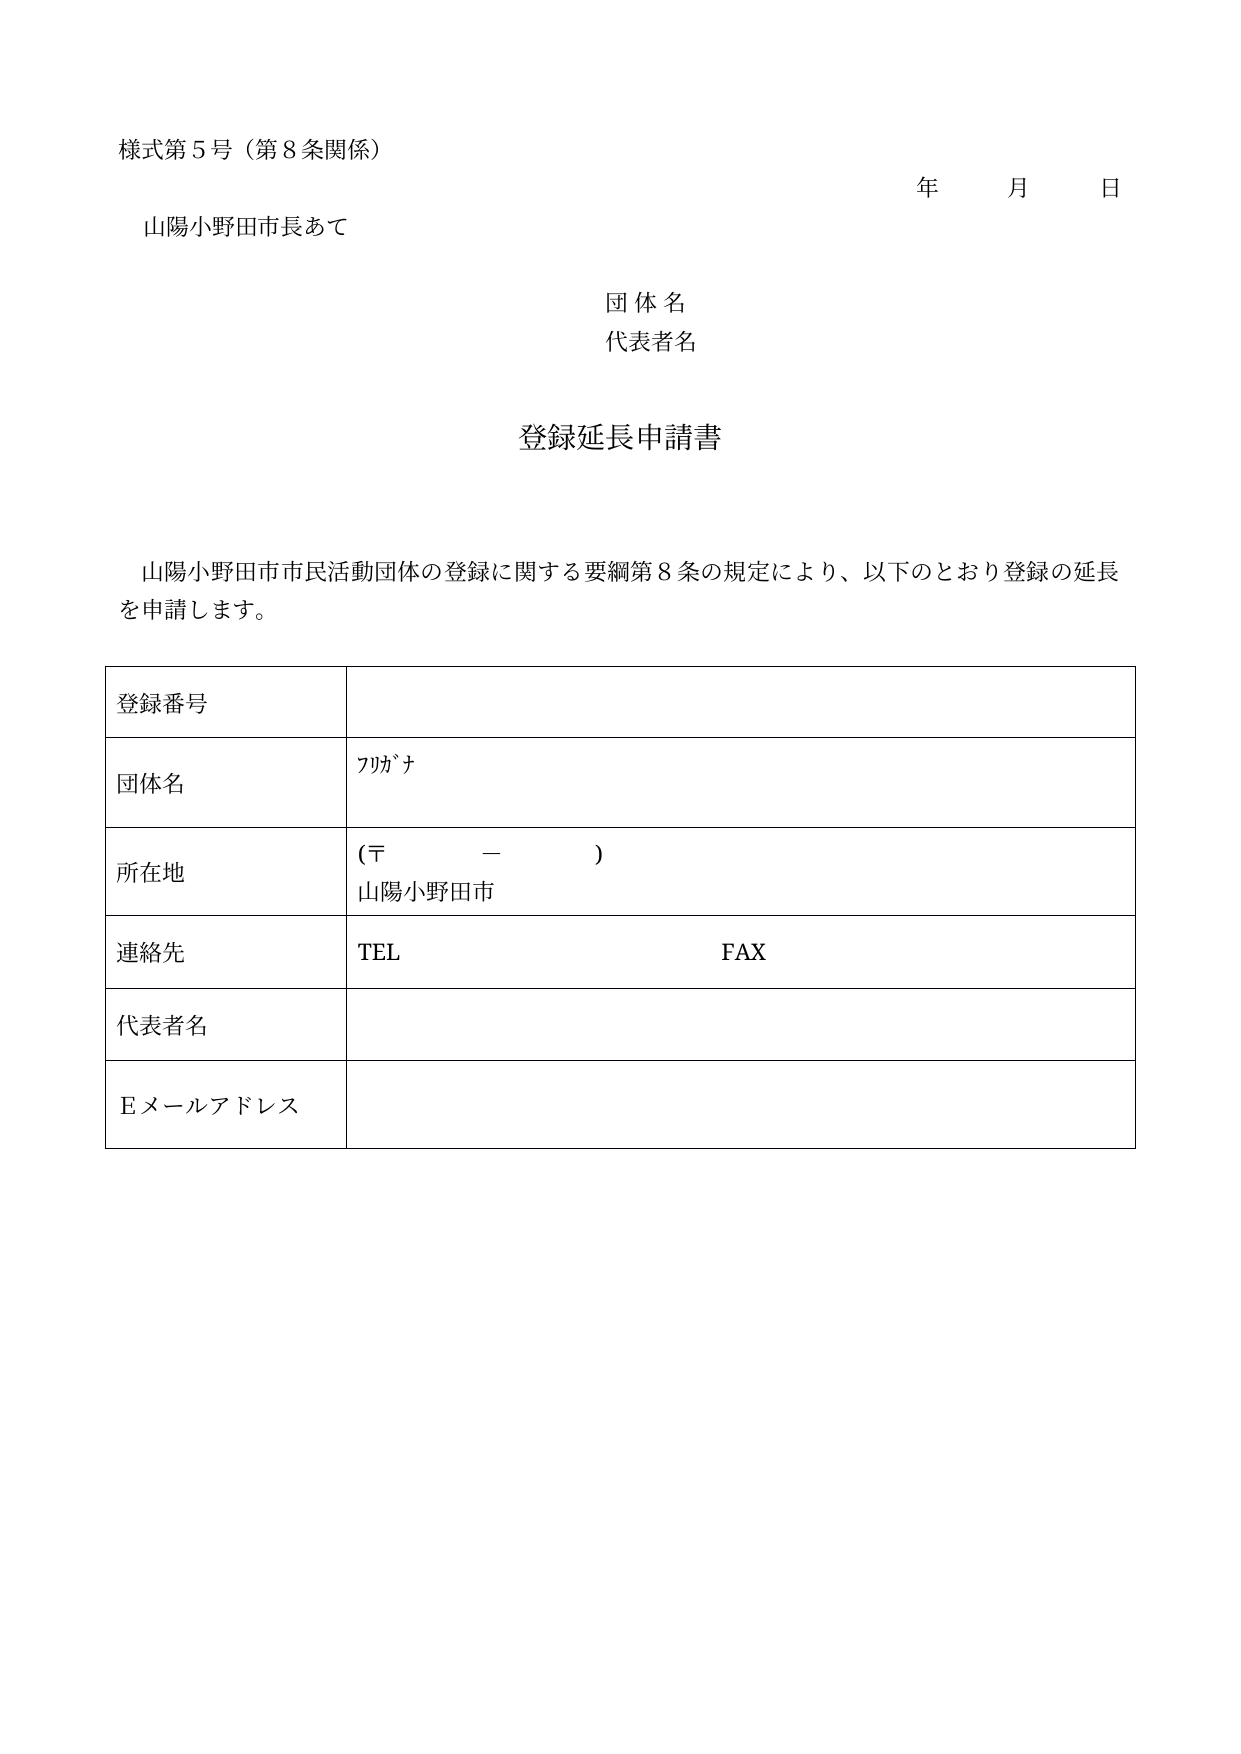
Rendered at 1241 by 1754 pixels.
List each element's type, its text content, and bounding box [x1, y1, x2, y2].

table_header 登録番号 [106, 667, 346, 737]
table_cell (〒 － ) 山陽小野田市 [347, 828, 1135, 915]
table_cell 代表者名 [106, 989, 346, 1060]
text 団体名 [606, 283, 1122, 321]
table_cell [347, 989, 1135, 1060]
text 山陽小野田市長あて [143, 206, 1122, 244]
table_header [347, 667, 1135, 737]
text 年 月 日 [118, 168, 1122, 206]
table_cell 団体名 [106, 738, 346, 827]
table_cell ﾌﾘｶﾞﾅ [347, 738, 1135, 827]
text 代表者名 [606, 321, 1122, 359]
text 山陽小野田市市民活動団体の登録に関する要綱第８条の規定により、以下のとおり登録の延長を申請します。 [118, 551, 1122, 628]
table_cell 所在地 [106, 828, 346, 915]
table_cell Ｅメールアドレス [106, 1061, 346, 1148]
text 様式第５号（第８条関係） [118, 129, 1122, 168]
text 登録延長申請書 [118, 398, 1122, 474]
table_cell TEL FAX [347, 916, 1135, 988]
table_cell [347, 1061, 1135, 1148]
table_cell 連絡先 [106, 916, 346, 988]
